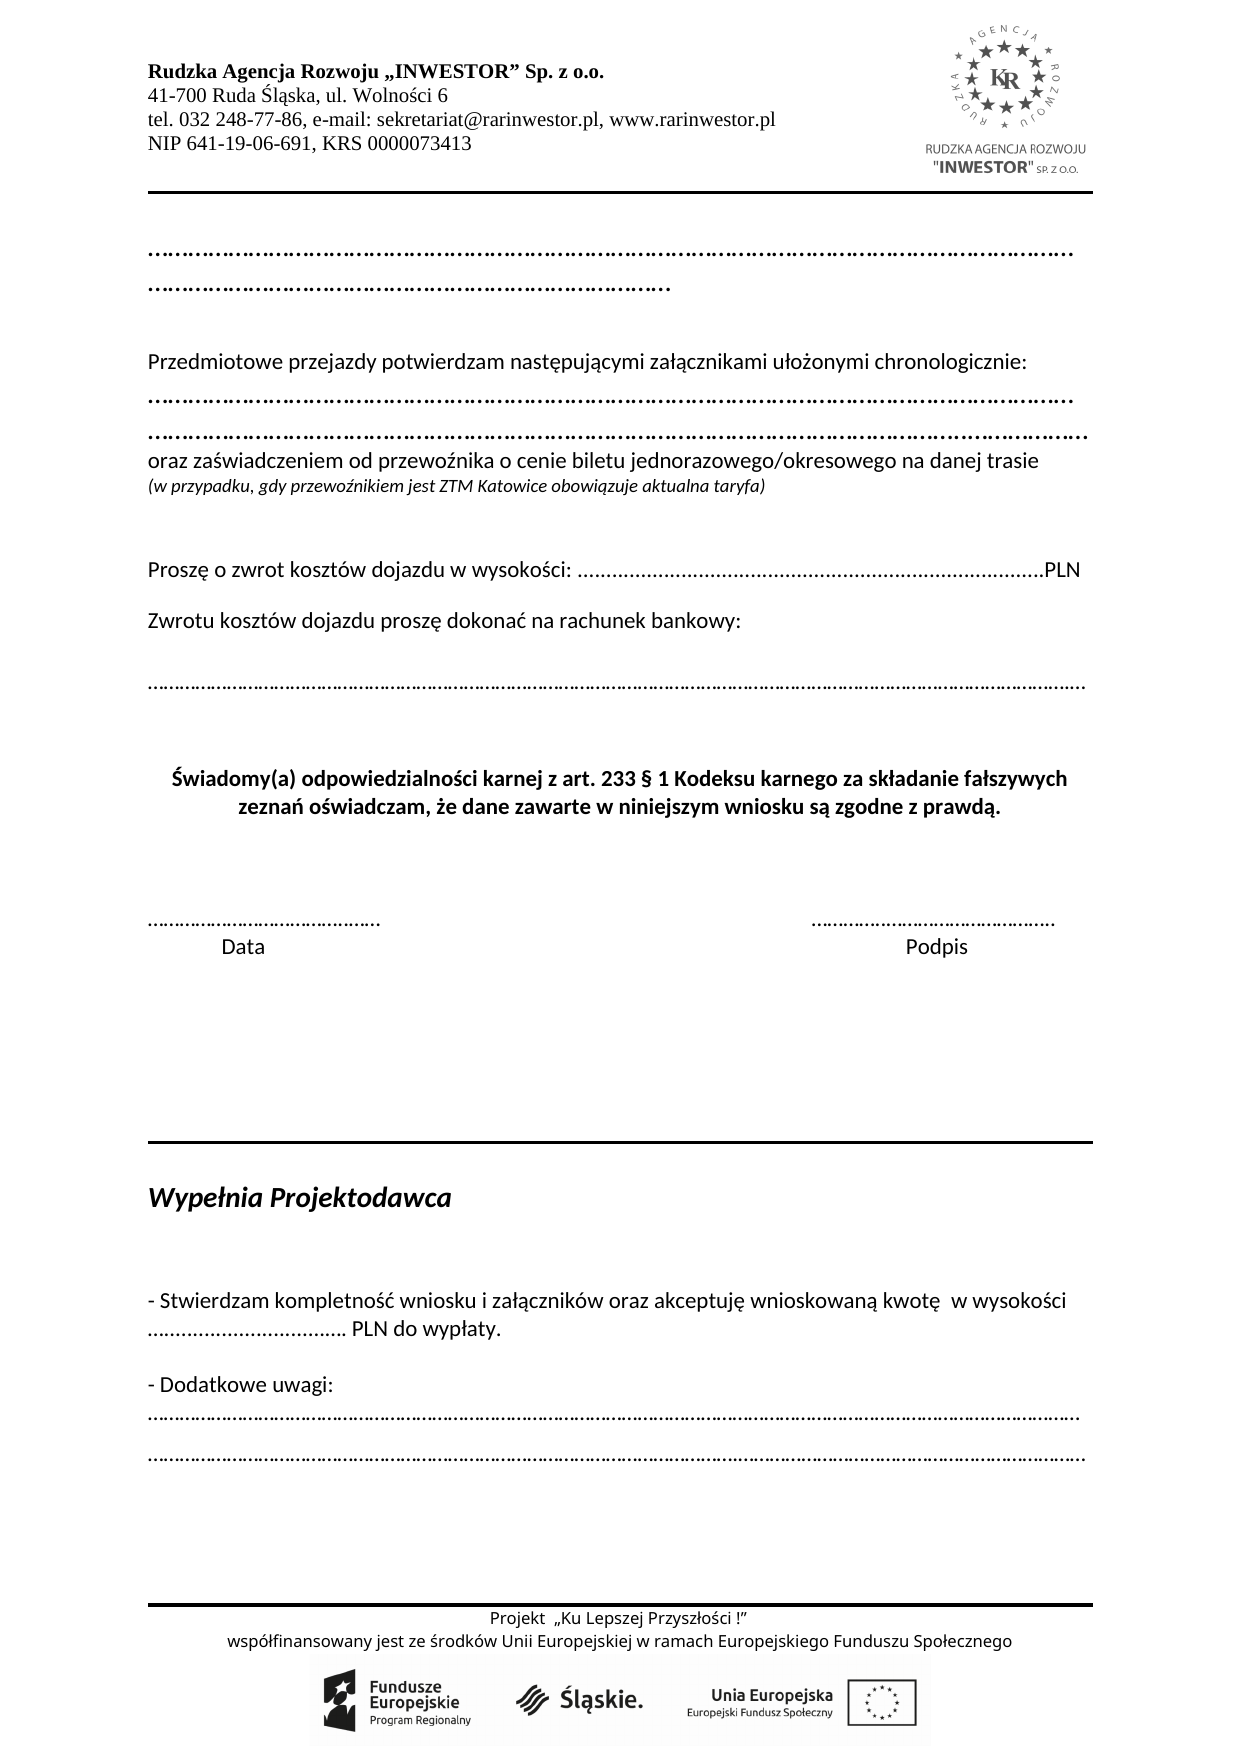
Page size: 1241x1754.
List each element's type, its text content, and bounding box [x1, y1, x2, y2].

picture [309, 1654, 931, 1746]
text Data Podpis [148, 932, 1093, 960]
text - Stwierdzam kompletność wniosku i załączników oraz akceptuję wnioskowaną kwotę w wysokości …............................…. PLN do wypłaty. [148, 1286, 1093, 1342]
text ………………………………..…… …………..………………………….. [148, 904, 1093, 932]
text …………………………………………………………………………………………………………………………………………………………… [148, 1398, 1093, 1426]
text Proszę o zwrot kosztów dojazdu w wysokości: .................................................................................PLN [148, 555, 1093, 583]
text (w przypadku, gdy przewoźnikiem jest ZTM Katowice obowiązuje aktualna taryfa) [148, 474, 1093, 497]
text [148, 228, 1093, 299]
text ……………………………………………………………………………………………………………………………………………………………………………………………………………………………………..……………… [148, 375, 1093, 446]
text Wypełnia Projektodawca [148, 1179, 1093, 1215]
text Zwrotu kosztów dojazdu proszę dokonać na rachunek bankowy: [148, 606, 1093, 667]
text ………………………………………………………………………………………………….………………………………………………………… [148, 1439, 1093, 1467]
text Świadomy(a) odpowiedzialności karnej z art. 233 § 1 Kodeksu karnego za składanie fałszywych zeznań oświadczam, że dane zawarte w niniejszym wniosku są zgodne z prawdą. [148, 764, 1093, 820]
text oraz zaświadczeniem od przewoźnika o cenie biletu jednorazowego/okresowego na danej trasie [148, 446, 1093, 474]
text Przedmiotowe przejazdy potwierdzam następującymi załącznikami ułożonymi chronologicznie: [148, 347, 1093, 375]
text ………………………………………………………………………………………………………………………………………………………….… [148, 667, 1093, 695]
text - Dodatkowe uwagi: [148, 1370, 1093, 1398]
